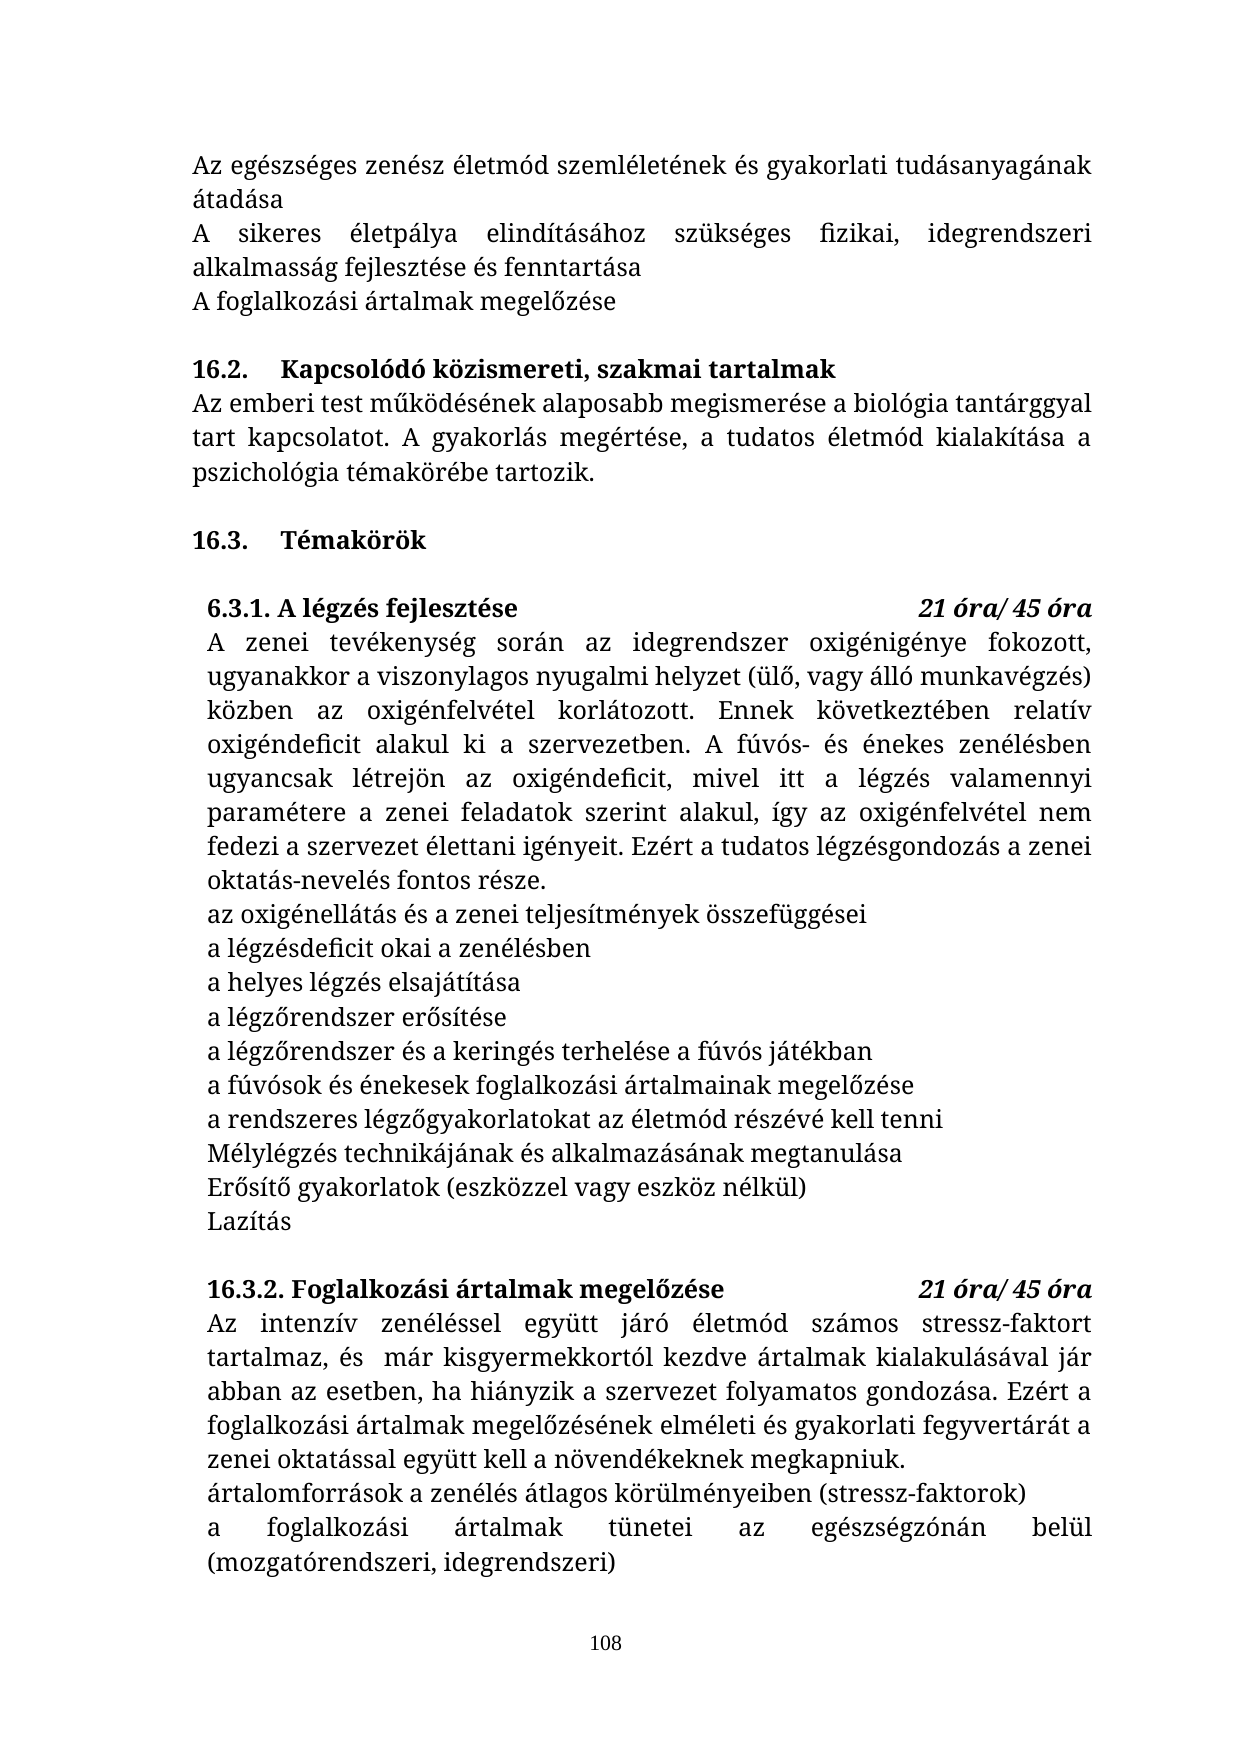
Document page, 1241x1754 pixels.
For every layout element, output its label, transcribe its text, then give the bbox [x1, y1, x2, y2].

list 16.3.2. Foglalkozási ártalmak megelőzése 21 óra/ 45 óra [207, 1272, 1093, 1306]
text ártalomforrások a zenélés átlagos körülményeiben (stressz-faktorok) [207, 1476, 1093, 1510]
text a helyes légzés elsajátítása [207, 965, 1093, 999]
text A foglalkozási ártalmak megelőzése [192, 284, 1093, 318]
text Az egészséges zenész életmód szemléletének és gyakorlati tudásanyagának átadása [192, 148, 1093, 216]
text a fúvósok és énekesek foglalkozási ártalmainak megelőzése [207, 1067, 1093, 1101]
list Témakörök [192, 522, 1093, 556]
text Az intenzív zenéléssel együtt járó életmód számos stressz-faktort tartalmaz, és már kisgyermekkortól kezdve ártalmak kialakulásával jár abban az esetben, ha hiányzik a szervezet folyamatos gondozása. Ezért a foglalkozási ártalmak megelőzésének elméleti és gyakorlati fegyvertárát a zenei oktatással együtt kell a növendékeknek megkapniuk. [207, 1306, 1093, 1476]
text A zenei tevékenység során az idegrendszer oxigénigénye fokozott, ugyanakkor a viszonylagos nyugalmi helyzet (ülő, vagy álló munkavégzés) közben az oxigénfelvétel korlátozott. Ennek következtében relatív oxigéndeficit alakul ki a szervezetben. A fúvós- és énekes zenélésben ugyancsak létrejön az oxigéndeficit, mivel itt a légzés valamennyi paramétere a zenei feladatok szerint alakul, így az oxigénfelvétel nem fedezi a szervezet élettani igényeit. Ezért a tudatos légzésgondozás a zenei oktatás-nevelés fontos része. [207, 624, 1093, 897]
text Lazítás [207, 1203, 1093, 1238]
text a rendszeres légzőgyakorlatokat az életmód részévé kell tenni [207, 1101, 1093, 1135]
text Az emberi test működésének alaposabb megismerése a biológia tantárggyal tart kapcsolatot. A gyakorlás megértése, a tudatos életmód kialakítása a pszichológia témakörébe tartozik. [192, 386, 1093, 488]
list 6.3.1. A légzés fejlesztése 21 óra/ 45 óra [207, 590, 1093, 624]
list Kapcsolódó közismereti, szakmai tartalmak [192, 352, 1093, 386]
text Mélylégzés technikájának és alkalmazásának megtanulása [207, 1135, 1093, 1169]
text a foglalkozási ártalmak tünetei az egészségzónán belül (mozgatórendszeri, idegrendszeri) [207, 1510, 1093, 1578]
text Erősítő gyakorlatok (eszközzel vagy eszköz nélkül) [207, 1169, 1093, 1203]
text a légzőrendszer erősítése [207, 999, 1093, 1033]
text a légzésdeficit okai a zenélésben [207, 931, 1093, 965]
text a légzőrendszer és a keringés terhelése a fúvós játékban [207, 1033, 1093, 1067]
text A sikeres életpálya elindításához szükséges fizikai, idegrendszeri alkalmasság fejlesztése és fenntartása [192, 216, 1093, 284]
text az oxigénellátás és a zenei teljesítmények összefüggései [207, 897, 1093, 931]
